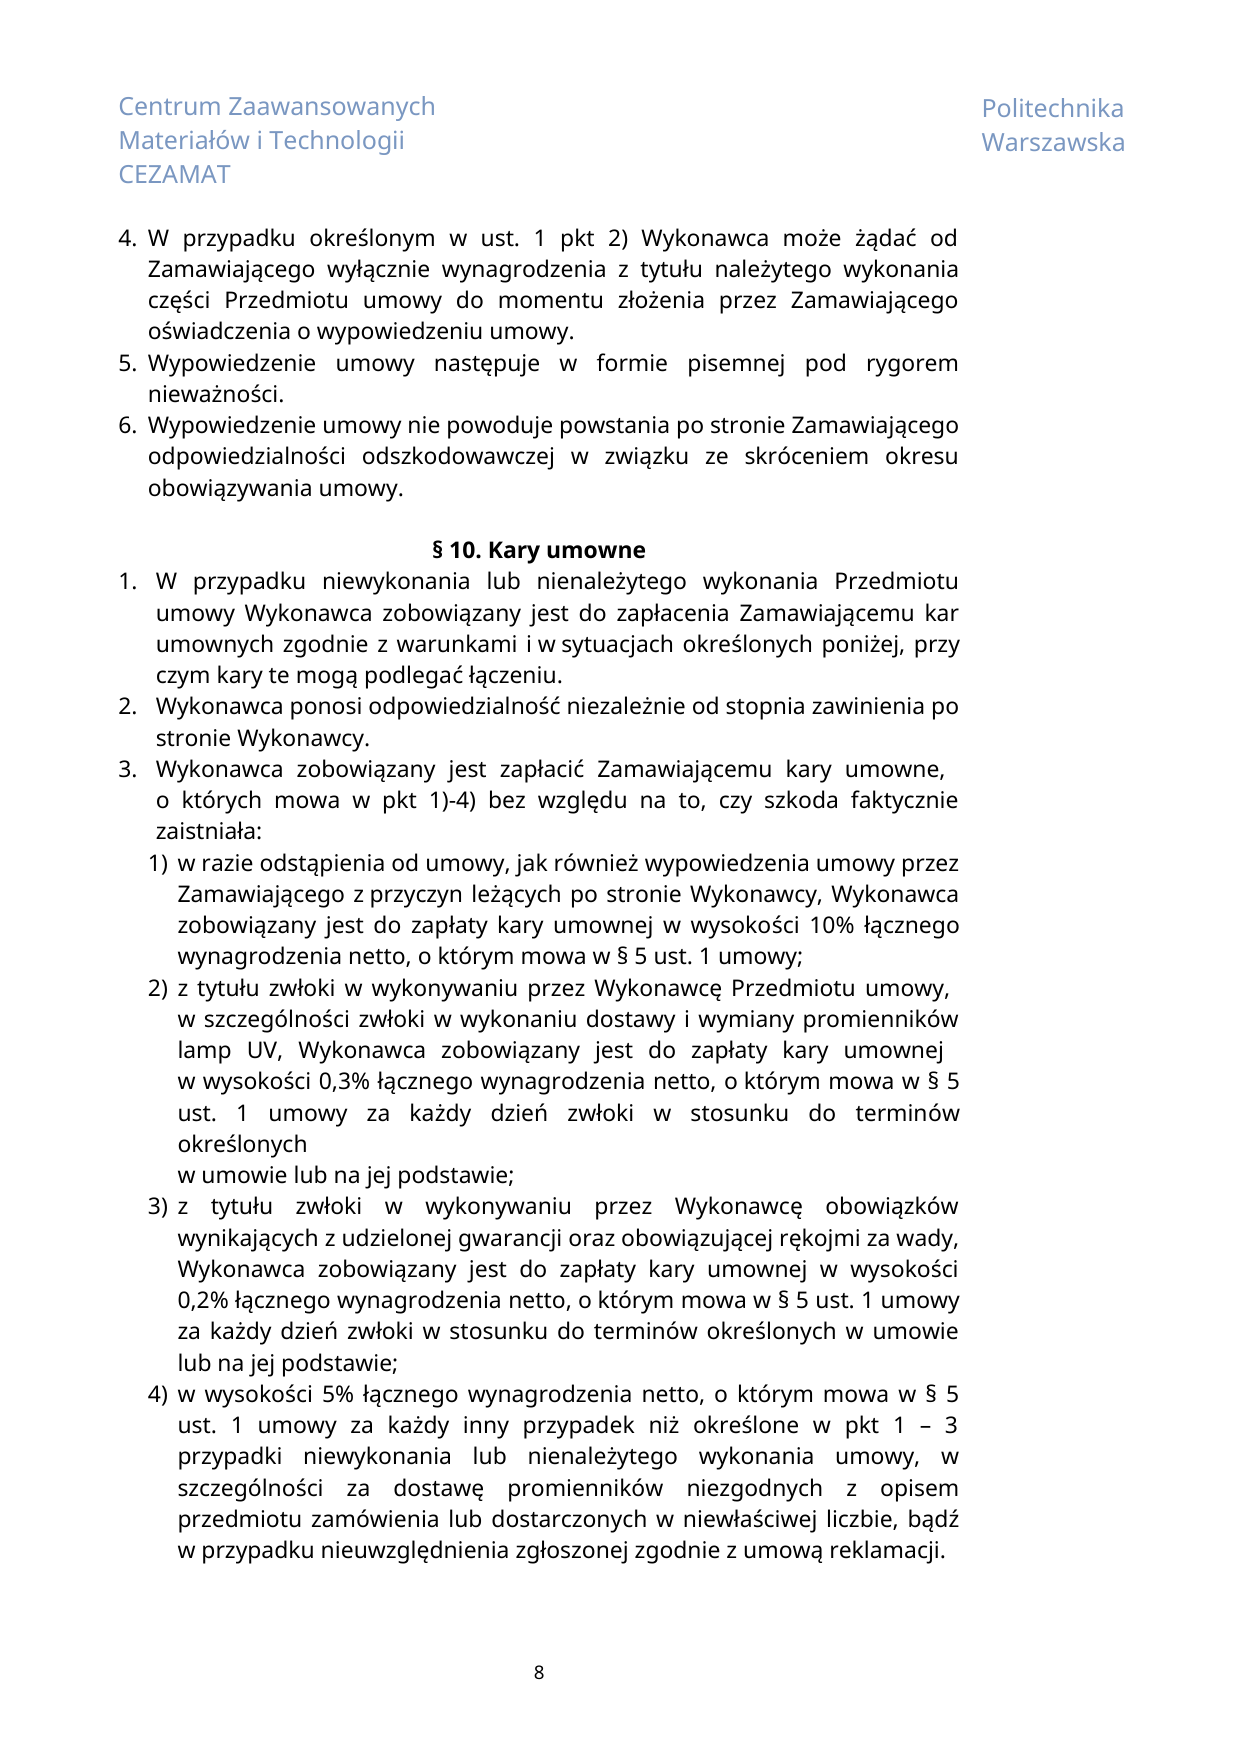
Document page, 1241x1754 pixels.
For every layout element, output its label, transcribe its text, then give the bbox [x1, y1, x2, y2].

list w razie odstąpienia od umowy, jak również wypowiedzenia umowy przez Zamawiającego z przyczyn leżących po stronie Wykonawcy, Wykonawca zobowiązany jest do zapłaty kary umownej w wysokości 10% łącznego wynagrodzenia netto, o którym mowa w § 5 ust. 1 umowy; [148, 847, 960, 972]
list Wykonawca zobowiązany jest zapłacić Zamawiającemu kary umowne, o których mowa w pkt 1)-4) bez względu na to, czy szkoda faktycznie zaistniała: [118, 753, 960, 847]
list Wypowiedzenie umowy nie powoduje powstania po stronie Zamawiającego odpowiedzialności odszkodowawczej w związku ze skróceniem okresu obowiązywania umowy. [118, 409, 960, 503]
text § 10. Kary umowne [118, 534, 960, 565]
list Wykonawca ponosi odpowiedzialność niezależnie od stopnia zawinienia po stronie Wykonawcy. [118, 690, 960, 753]
list z tytułu zwłoki w wykonywaniu przez Wykonawcę Przedmiotu umowy, w szczególności zwłoki w wykonaniu dostawy i wymiany promienników lamp UV, Wykonawca zobowiązany jest do zapłaty kary umownej w wysokości 0,3% łącznego wynagrodzenia netto, o którym mowa w § 5 ust. 1 umowy za każdy dzień zwłoki w stosunku do terminów określonych w umowie lub na jej podstawie; [148, 972, 960, 1190]
list z tytułu zwłoki w wykonywaniu przez Wykonawcę obowiązków wynikających z udzielonej gwarancji oraz obowiązującej rękojmi za wady, Wykonawca zobowiązany jest do zapłaty kary umownej w wysokości 0,2% łącznego wynagrodzenia netto, o którym mowa w § 5 ust. 1 umowy za każdy dzień zwłoki w stosunku do terminów określonych w umowie lub na jej podstawie; [148, 1190, 960, 1378]
list Wypowiedzenie umowy następuje w formie pisemnej pod rygorem nieważności. [118, 347, 960, 409]
list w wysokości 5% łącznego wynagrodzenia netto, o którym mowa w § 5 ust. 1 umowy za każdy inny przypadek niż określone w pkt 1 – 3 przypadki niewykonania lub nienależytego wykonania umowy, w szczególności za dostawę promienników niezgodnych z opisem przedmiotu zamówienia lub dostarczonych w niewłaściwej liczbie, bądź w przypadku nieuwzględnienia zgłoszonej zgodnie z umową reklamacji. [148, 1378, 960, 1565]
list W przypadku niewykonania lub nienależytego wykonania Przedmiotu umowy Wykonawca zobowiązany jest do zapłacenia Zamawiającemu kar umownych zgodnie z warunkami i w sytuacjach określonych poniżej, przy czym kary te mogą podlegać łączeniu. [118, 565, 960, 690]
list W przypadku określonym w ust. 1 pkt 2) Wykonawca może żądać od Zamawiającego wyłącznie wynagrodzenia z tytułu należytego wykonania części Przedmiotu umowy do momentu złożenia przez Zamawiającego oświadczenia o wypowiedzeniu umowy. [118, 222, 960, 347]
